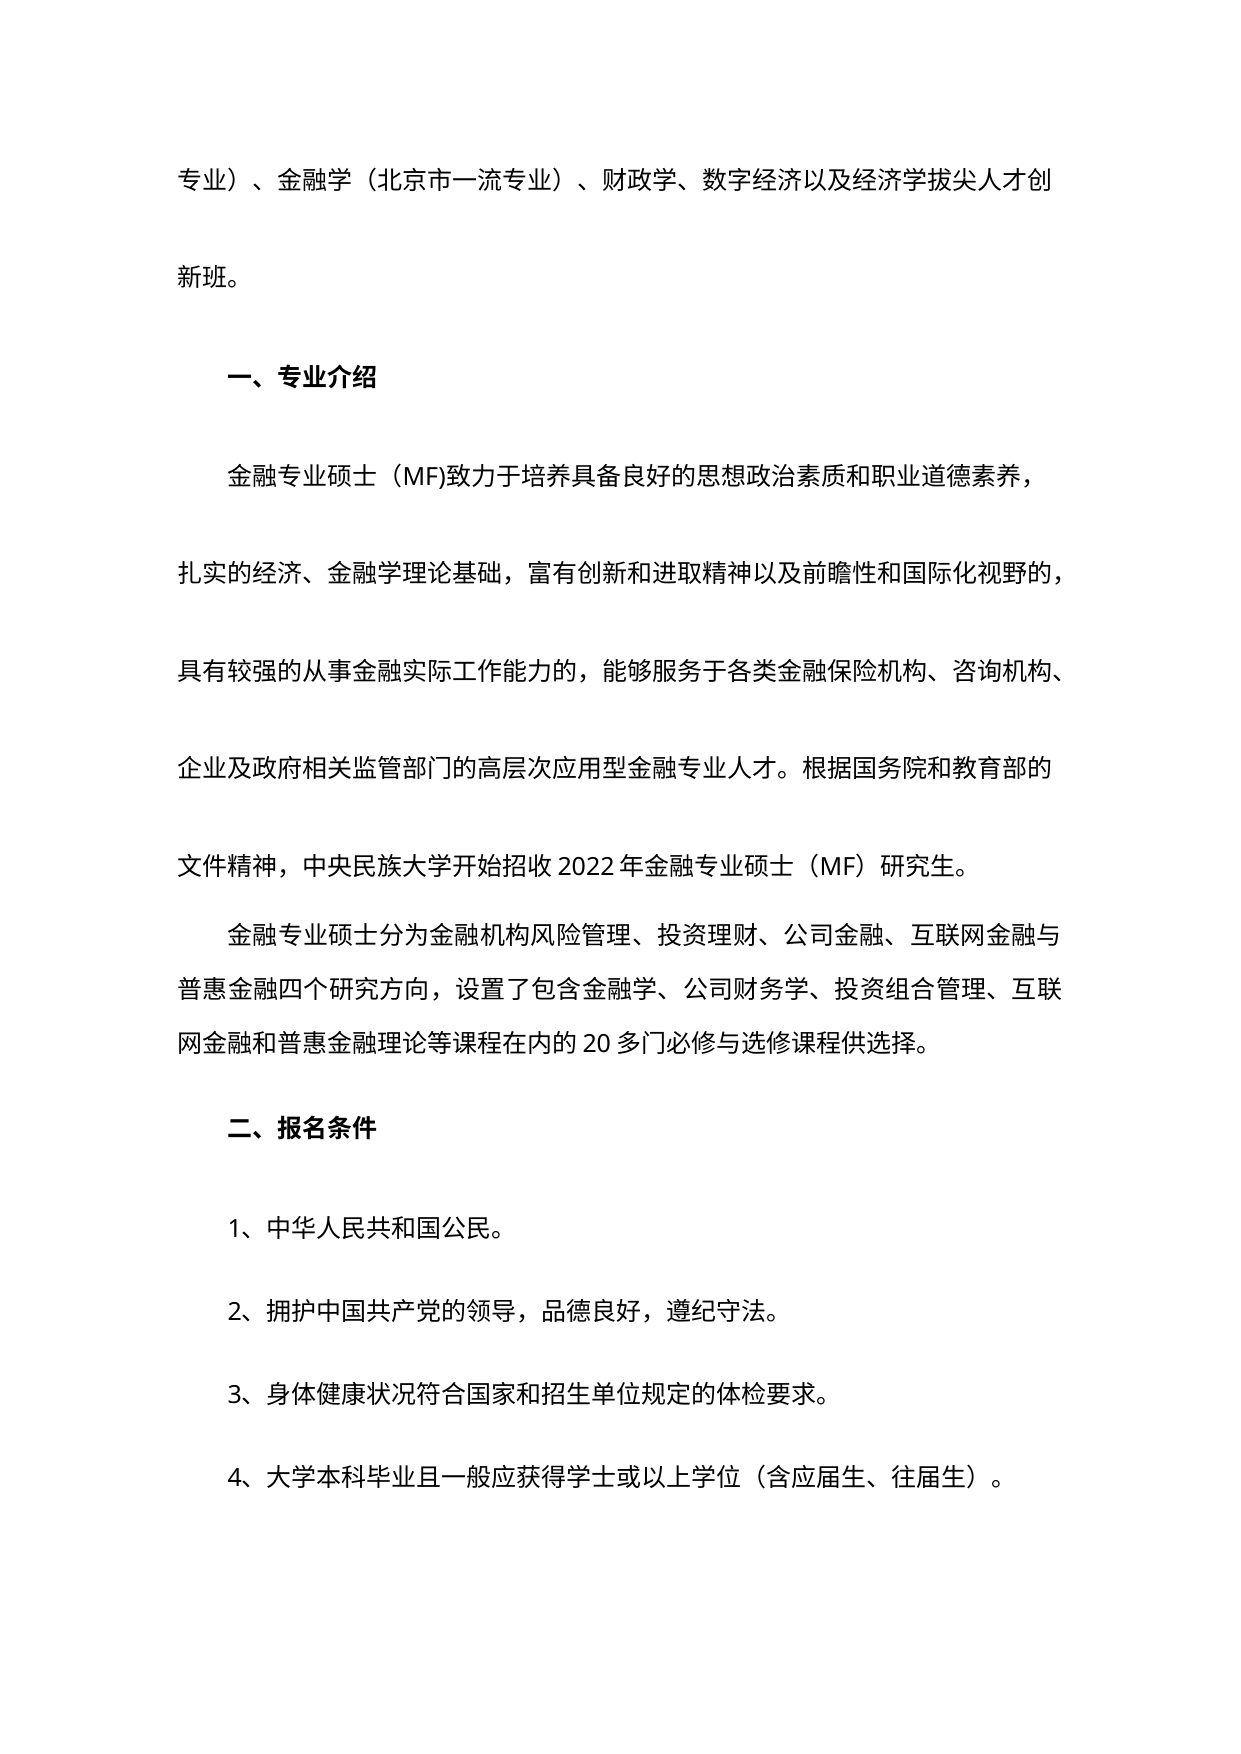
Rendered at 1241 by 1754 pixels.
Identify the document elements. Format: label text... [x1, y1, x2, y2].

text 金融专业硕士（MF)致力于培养具备良好的思想政治素质和职业道德素养，扎实的经济、金融学理论基础，富有创新和进取精神以及前瞻性和国际化视野的，具有较强的从事金融实际工作能力的，能够服务于各类金融保险机构、咨询机构、企业及政府相关监管部门的高层次应用型金融专业人才。根据国务院和教育部的文件精神，中央民族大学开始招收2022年金融专业硕士（MF）研究生。 [177, 442, 1063, 897]
text 3、身体健康状况符合国家和招生单位规定的体检要求。 [177, 1360, 1063, 1425]
text 金融专业硕士分为金融机构风险管理、投资理财、公司金融、互联网金融与普惠金融四个研究方向，设置了包含金融学、公司财务学、投资组合管理、互联网金融和普惠金融理论等课程在内的20多门必修与选修课程供选择。 [177, 915, 1063, 1060]
text 2、拥护中国共产党的领导，品德良好，遵纪守法。 [177, 1277, 1063, 1342]
text 1、中华人民共和国公民。 [177, 1194, 1063, 1259]
text 4、大学本科毕业且一般应获得学士或以上学位（含应届生、往届生）。 [177, 1443, 1063, 1508]
text 二、报名条件 [177, 1094, 1063, 1159]
text 一、专业介绍 [177, 343, 1063, 408]
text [177, 146, 1063, 308]
